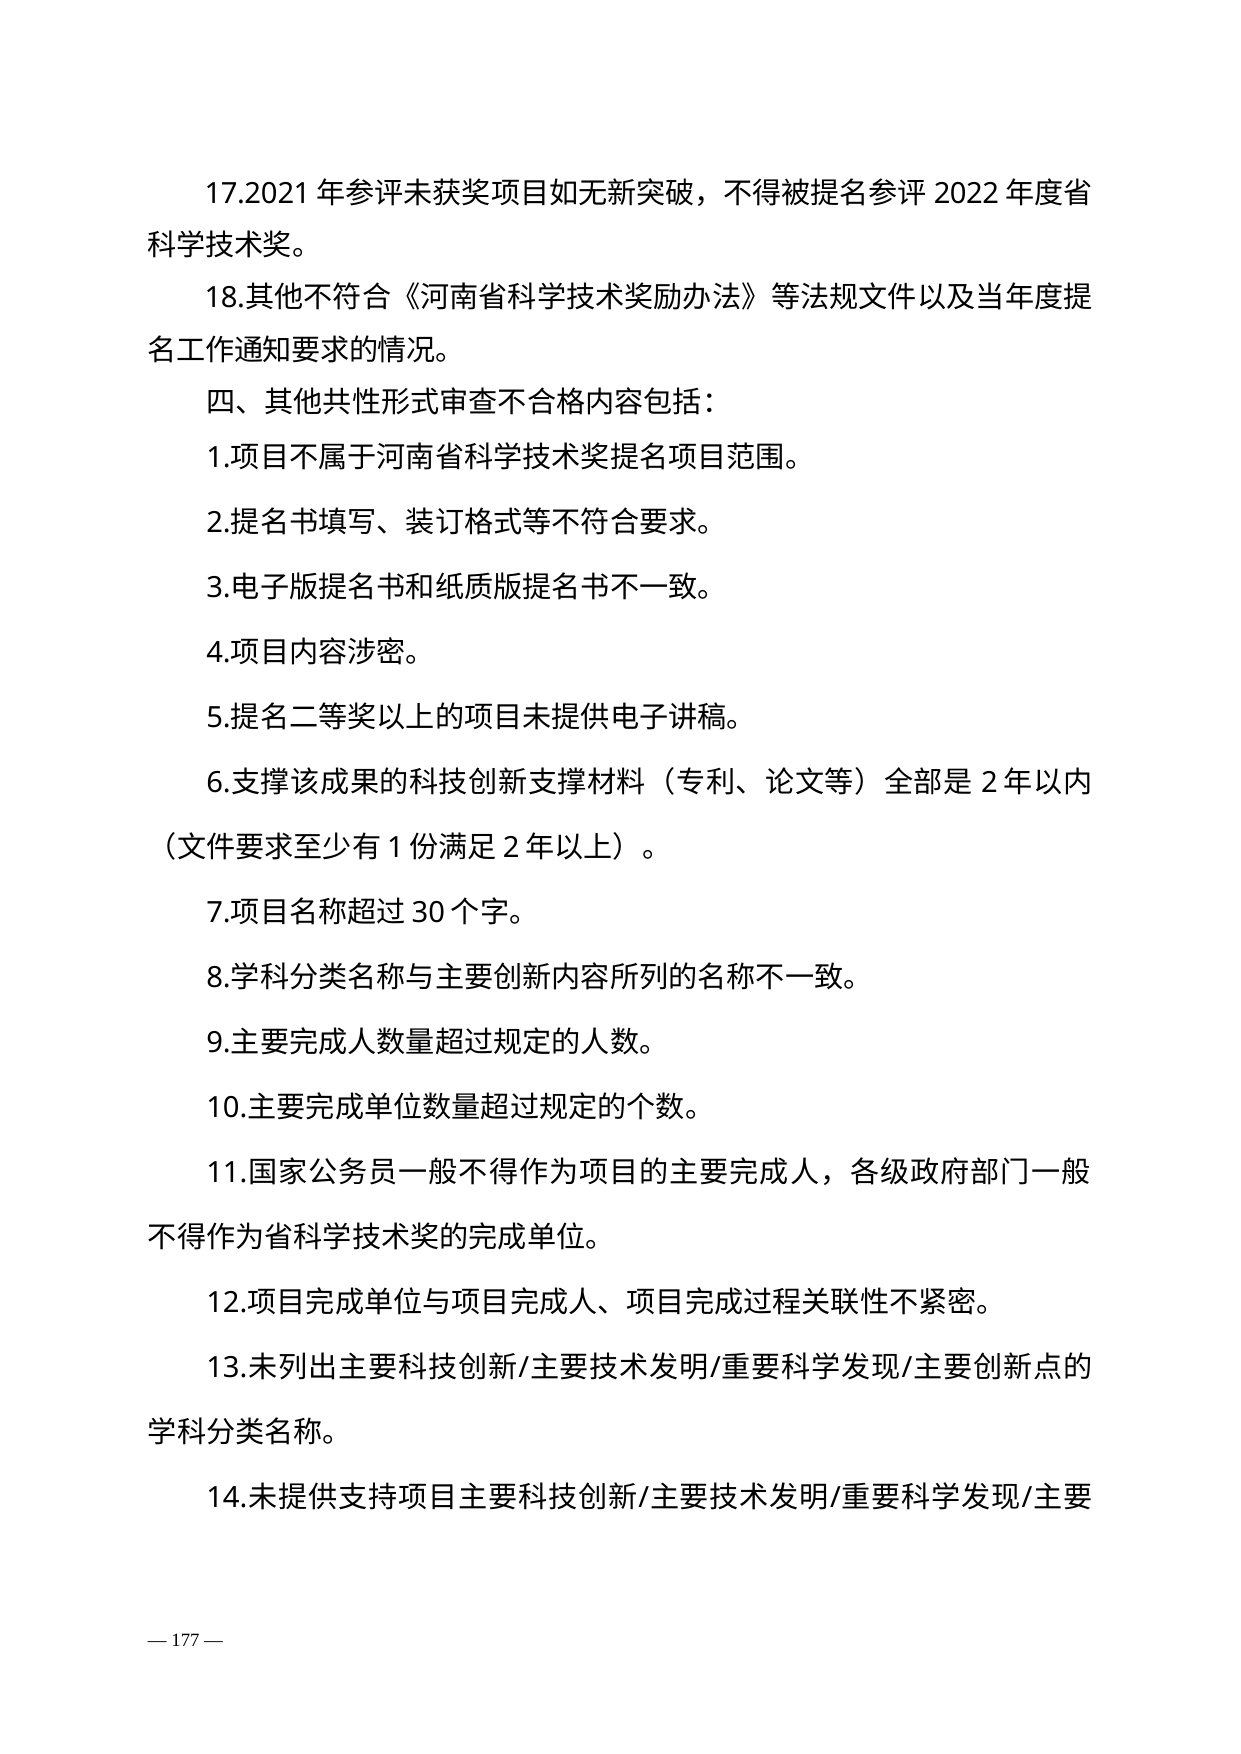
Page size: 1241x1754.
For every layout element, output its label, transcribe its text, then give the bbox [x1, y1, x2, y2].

text 11.国家公务员一般不得作为项目的主要完成人，各级政府部门一般不得作为省科学技术奖的完成单位。 [148, 1137, 1092, 1267]
text 4.项目内容涉密。 [148, 617, 1092, 682]
text 四、其他共性形式审查不合格内容包括： [148, 370, 1092, 422]
text 5.提名二等奖以上的项目未提供电子讲稿。 [148, 682, 1092, 747]
text 17.2021年参评未获奖项目如无新突破，不得被提名参评2022年度省科学技术奖。 [148, 162, 1092, 266]
text 12.项目完成单位与项目完成人、项目完成过程关联性不紧密。 [148, 1267, 1092, 1332]
text 18.其他不符合《河南省科学技术奖励办法》等法规文件以及当年度提名工作通知要求的情况。 [148, 266, 1092, 370]
text 8.学科分类名称与主要创新内容所列的名称不一致。 [148, 942, 1092, 1007]
text 9.主要完成人数量超过规定的人数。 [148, 1007, 1092, 1072]
text 10.主要完成单位数量超过规定的个数。 [148, 1072, 1092, 1137]
text 2.提名书填写、装订格式等不符合要求。 [148, 487, 1092, 552]
text 1.项目不属于河南省科学技术奖提名项目范围。 [148, 422, 1092, 487]
text 13.未列出主要科技创新/主要技术发明/重要科学发现/主要创新点的学科分类名称。 [148, 1332, 1092, 1462]
text 3.电子版提名书和纸质版提名书不一致。 [148, 552, 1092, 617]
text 7.项目名称超过30个字。 [148, 877, 1092, 942]
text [148, 1462, 1092, 1527]
text 6.支撑该成果的科技创新支撑材料（专利、论文等）全部是2年以内（文件要求至少有1份满足2年以上）。 [148, 747, 1092, 877]
